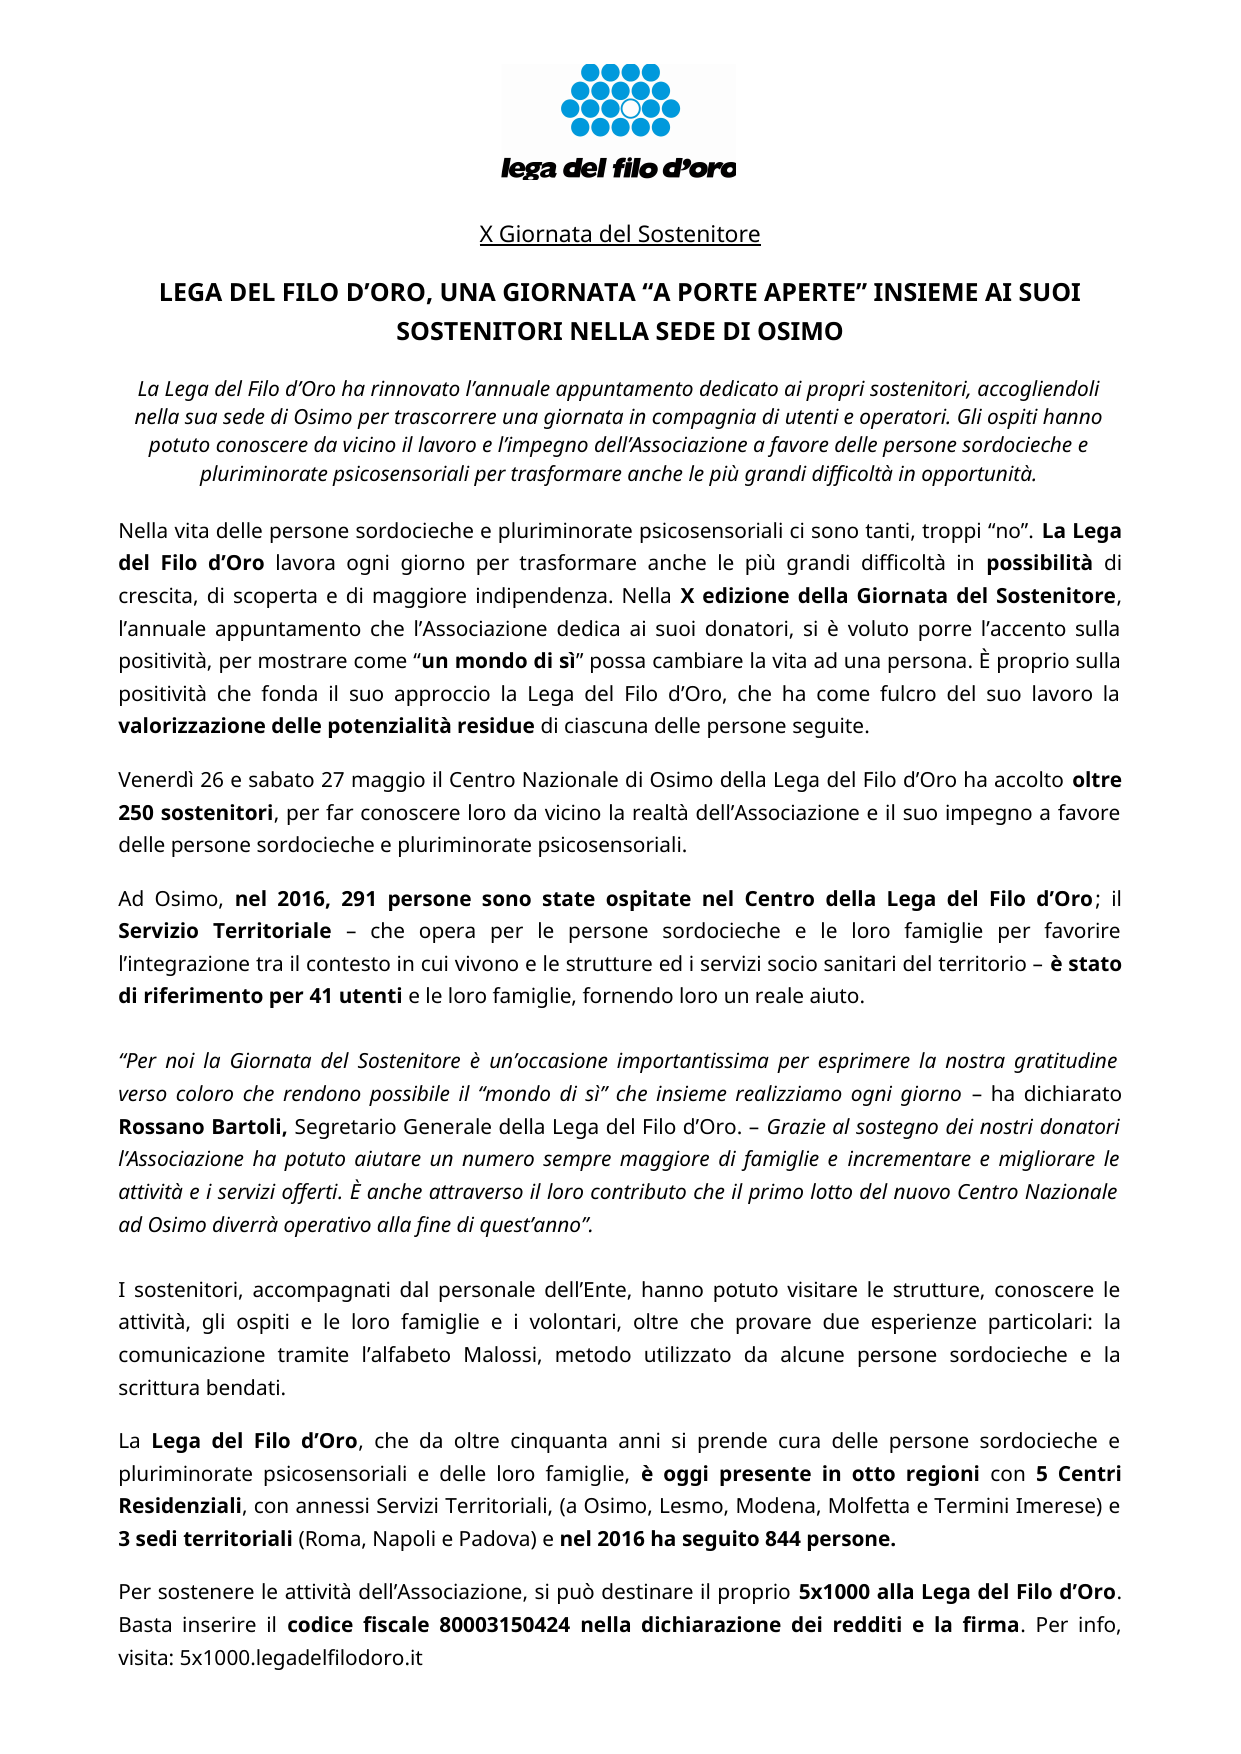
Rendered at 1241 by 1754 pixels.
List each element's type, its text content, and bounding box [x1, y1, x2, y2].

text “Per noi la Giornata del Sostenitore è un’occasione importantissima per esprimere la nostra gratitudine verso coloro che rendono possibile il “mondo di sì” che insieme realizziamo ogni giorno – ha dichiarato Rossano Bartoli, Segretario Generale della Lega del Filo d’Oro. – Grazie al sostegno dei nostri donatori l’Associazione ha potuto aiutare un numero sempre maggiore di famiglie e incrementare e migliorare le attività e i servizi offerti. È anche attraverso il loro contributo che il primo lotto del nuovo Centro Nazionale ad Osimo diverrà operativo alla fine di quest’anno”. [118, 1047, 1122, 1238]
text La Lega del Filo d’Oro, che da oltre cinquanta anni si prende cura delle persone sordocieche e pluriminorate psicosensoriali e delle loro famiglie, è oggi presente in otto regioni con 5 Centri Residenziali, con annessi Servizi Territoriali, (a Osimo, Lesmo, Modena, Molfetta e Termini Imerese) e 3 sedi territoriali (Roma, Napoli e Padova) e nel 2016 ha seguito 844 persone. [118, 1426, 1122, 1552]
text X Giornata del Sostenitore [118, 218, 1122, 249]
text Ad Osimo, nel 2016, 291 persone sono state ospitate nel Centro della Lega del Filo d’Oro; il Servizio Territoriale – che opera per le persone sordocieche e le loro famiglie per favorire l’integrazione tra il contesto in cui vivono e le strutture ed i servizi socio sanitari del territorio – è stato di riferimento per 41 utenti e le loro famiglie, fornendo loro un reale aiuto. [118, 884, 1122, 1010]
picture [501, 64, 736, 180]
text I sostenitori, accompagnati dal personale dell’Ente, hanno potuto visitare le strutture, conoscere le attività, gli ospiti e le loro famiglie e i volontari, oltre che provare due esperienze particolari: la comunicazione tramite l’alfabeto Malossi, metodo utilizzato da alcune persone sordocieche e la scrittura bendati. [118, 1275, 1122, 1401]
text lega del Filo d’Oro, una giornata “a porte aperte” insieme ai suoi sostenitori nella sede di OSIMO [118, 274, 1122, 348]
text Nella vita delle persone sordocieche e pluriminorate psicosensoriali ci sono tanti, troppi “no”. La Lega del Filo d’Oro lavora ogni giorno per trasformare anche le più grandi difficoltà in possibilità di crescita, di scoperta e di maggiore indipendenza. Nella X edizione della Giornata del Sostenitore, l’annuale appuntamento che l’Associazione dedica ai suoi donatori, si è voluto porre l’accento sulla positività, per mostrare come “un mondo di sì” possa cambiare la vita ad una persona. È proprio sulla positività che fonda il suo approccio la Lega del Filo d’Oro, che ha come fulcro del suo lavoro la valorizzazione delle potenzialità residue di ciascuna delle persone seguite. [118, 516, 1122, 740]
text Venerdì 26 e sabato 27 maggio il Centro Nazionale di Osimo della Lega del Filo d’Oro ha accolto oltre 250 sostenitori, per far conoscere loro da vicino la realtà dell’Associazione e il suo impegno a favore delle persone sordocieche e pluriminorate psicosensoriali. [118, 765, 1122, 859]
text Per sostenere le attività dell’Associazione, si può destinare il proprio 5x1000 alla Lega del Filo d’Oro. Basta inserire il codice fiscale 80003150424 nella dichiarazione dei redditi e la firma. Per info, visita: 5x1000.legadelfilodoro.it [118, 1577, 1122, 1671]
text La Lega del Filo d’Oro ha rinnovato l’annuale appuntamento dedicato ai propri sostenitori, accogliendoli nella sua sede di Osimo per trascorrere una giornata in compagnia di utenti e operatori. Gli ospiti hanno potuto conoscere da vicino il lavoro e l’impegno dell’Associazione a favore delle persone sordocieche e pluriminorate psicosensoriali per trasformare anche le più grandi difficoltà in opportunità. [118, 374, 1122, 487]
